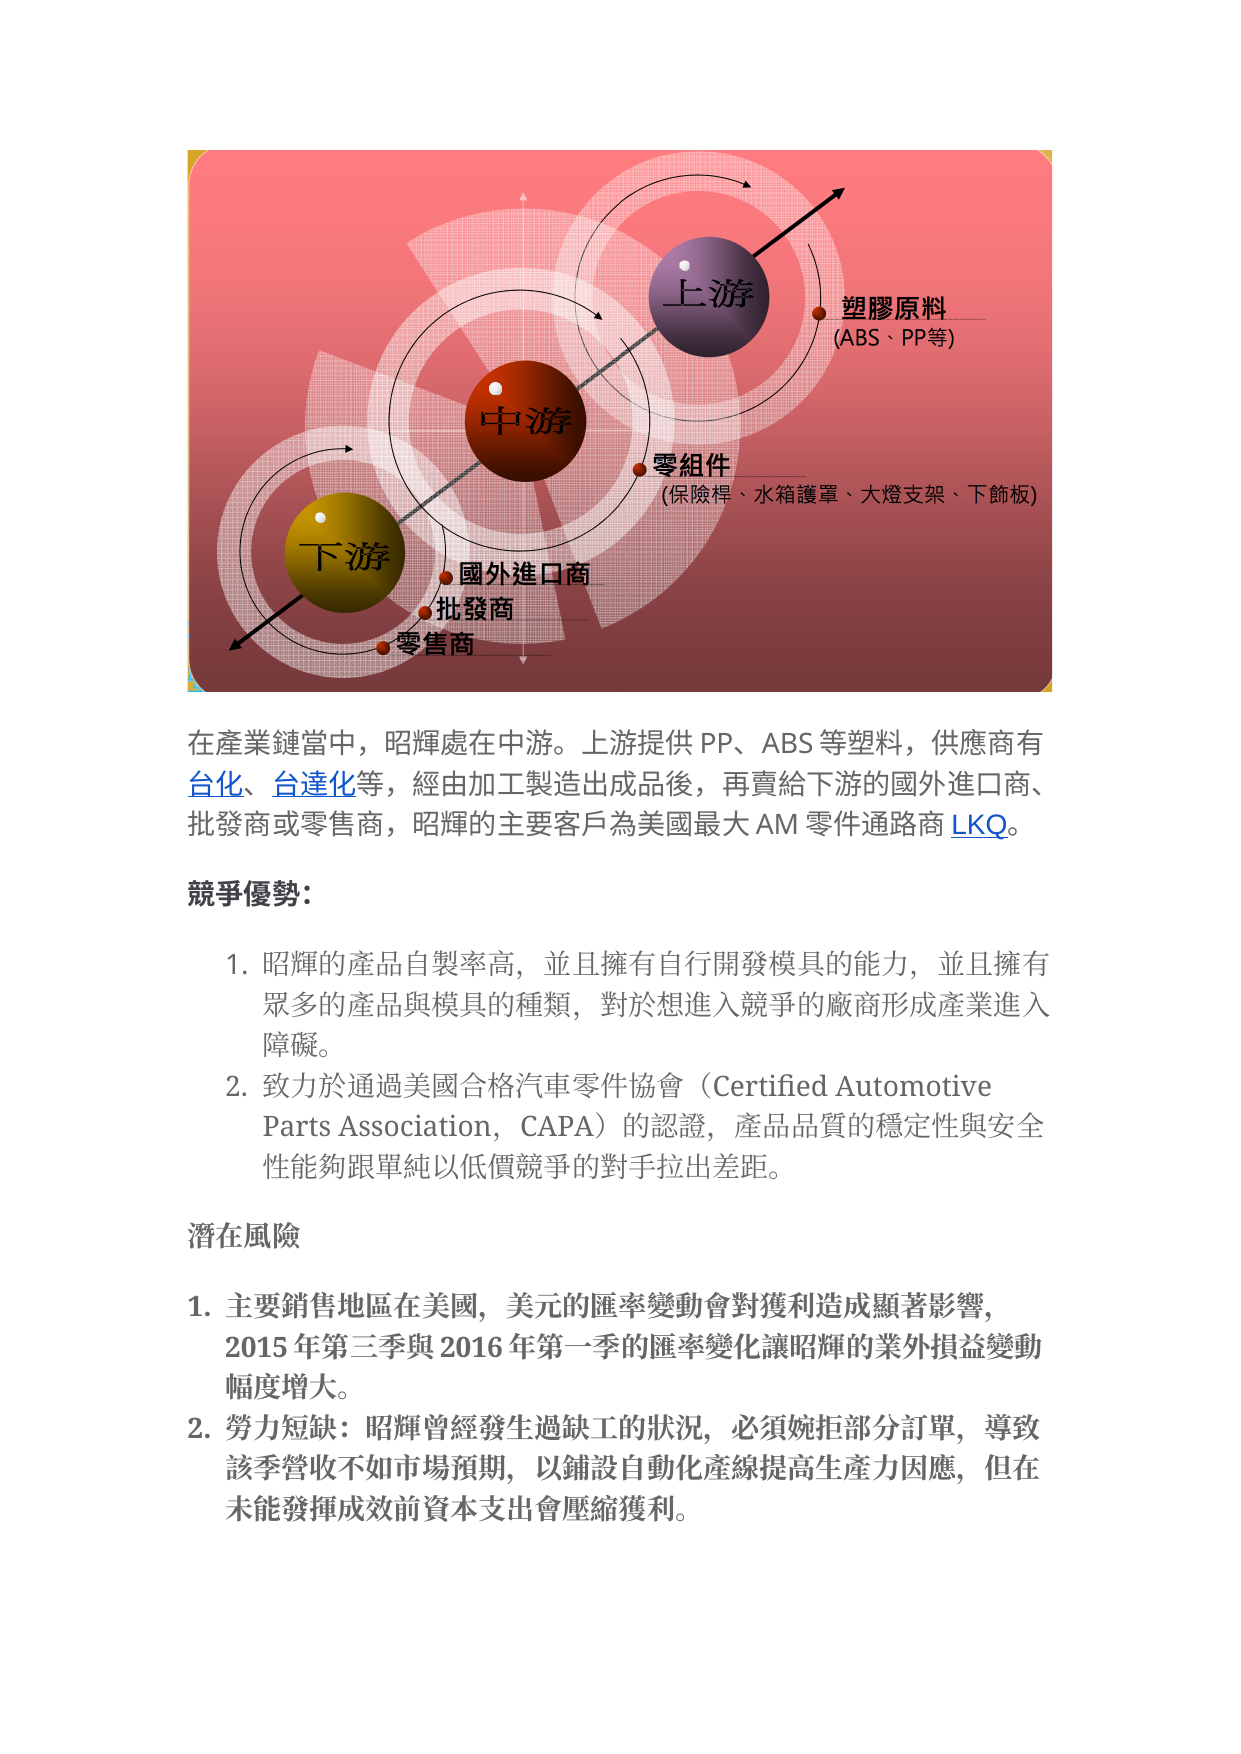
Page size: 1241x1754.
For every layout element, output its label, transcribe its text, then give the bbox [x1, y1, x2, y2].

list 致力於通過美國合格汽車零件協會（Certified Automotive Parts Association，CAPA）的認證，產品品質的穩定性與安全性能夠跟單純以低價競爭的對手拉出差距。 [225, 1063, 1053, 1185]
text 在產業鏈當中，昭輝處在中游。上游提供PP、ABS等塑料，供應商有台化、台達化等，經由加工製造出成品後，再賣給下游的國外進口商、批發商或零售商，昭輝的主要客戶為美國最大AM零件通路商LKQ。 [187, 721, 1053, 843]
picture [187, 150, 1053, 692]
list 昭輝的產品自製率高，並且擁有自行開發模具的能力，並且擁有眾多的產品與模具的種類，對於想進入競爭的廠商形成產業進入障礙。 [225, 942, 1053, 1063]
text 競爭優勢： [187, 872, 1053, 913]
text 潛在風險 [187, 1214, 1053, 1255]
list 主要銷售地區在美國，美元的匯率變動會對獲利造成顯著影響，2015年第三季與2016年第一季的匯率變化讓昭輝的業外損益變動幅度增大。 [187, 1284, 1053, 1406]
list 勞力短缺：昭輝曾經發生過缺工的狀況，必須婉拒部分訂單，導致該季營收不如市場預期，以鋪設自動化產線提高生產力因應，但在未能發揮成效前資本支出會壓縮獲利。 [187, 1406, 1053, 1527]
